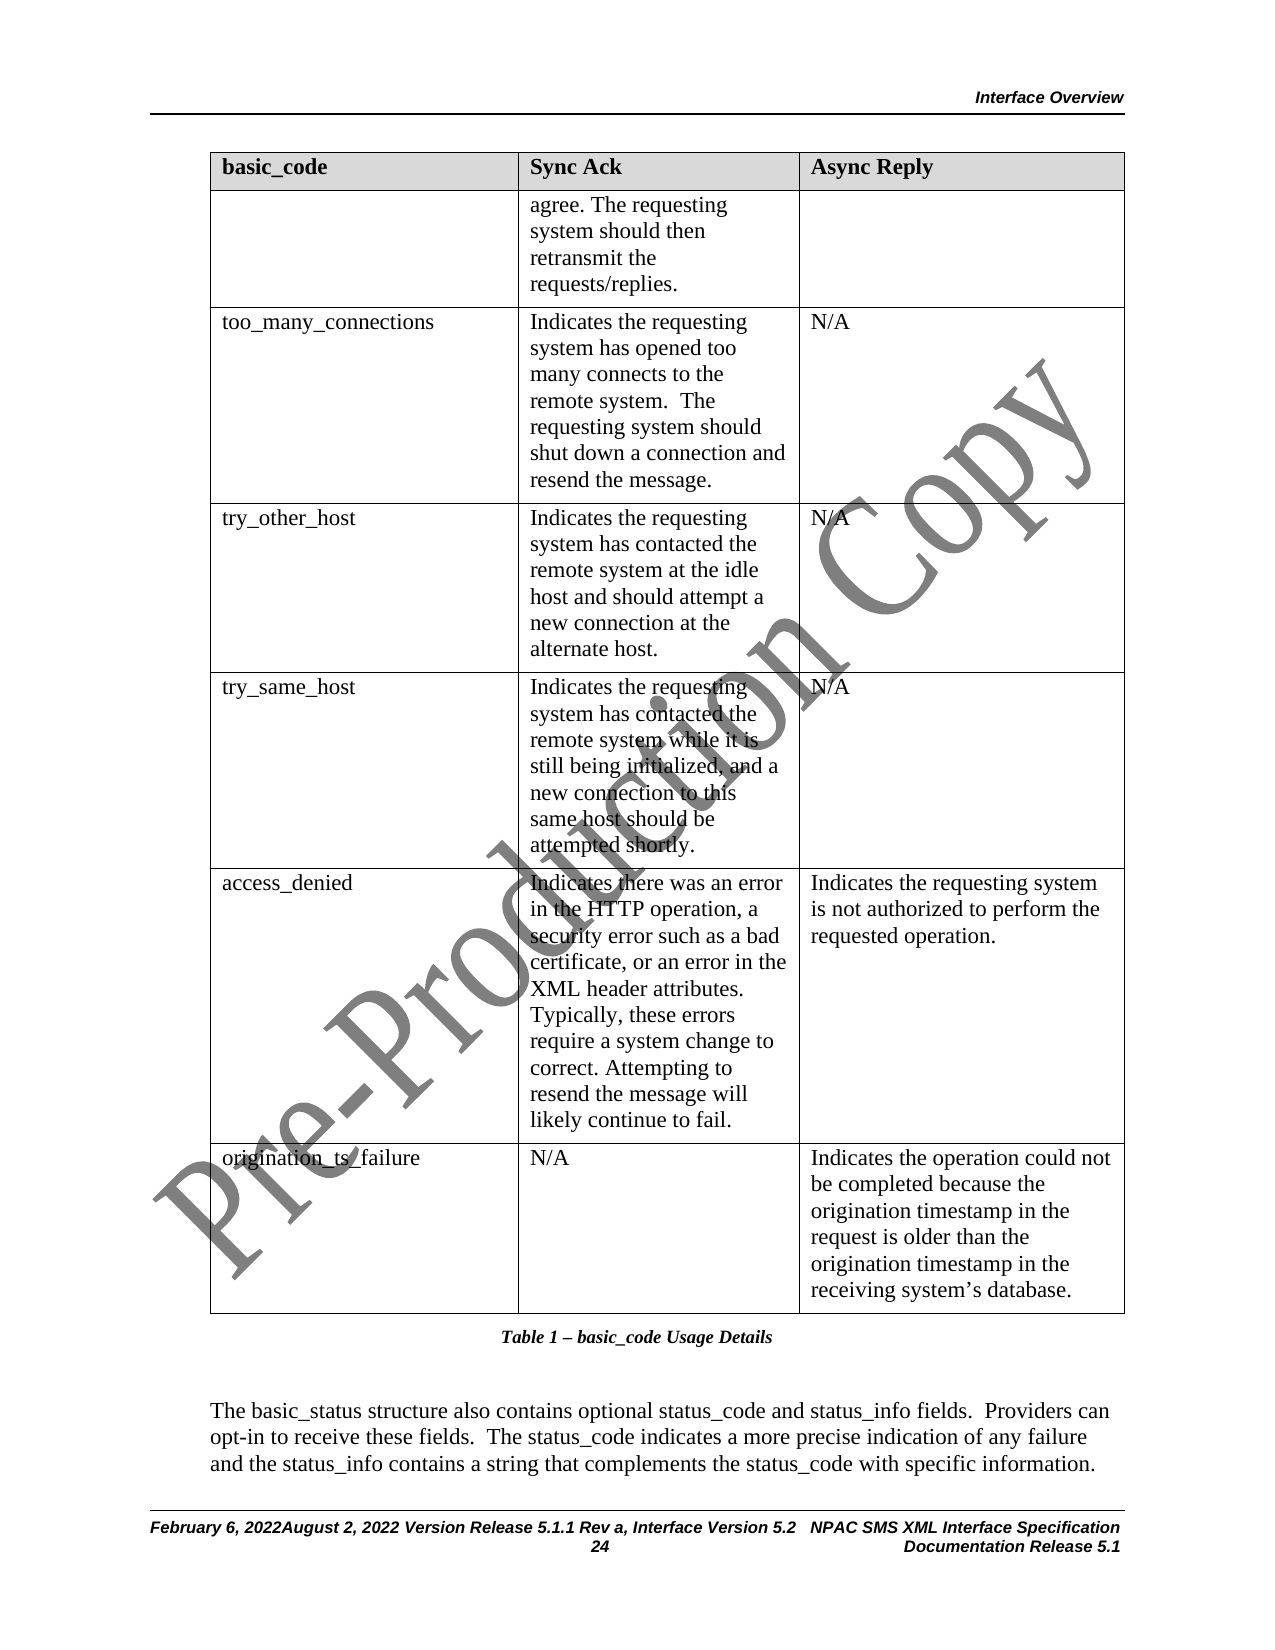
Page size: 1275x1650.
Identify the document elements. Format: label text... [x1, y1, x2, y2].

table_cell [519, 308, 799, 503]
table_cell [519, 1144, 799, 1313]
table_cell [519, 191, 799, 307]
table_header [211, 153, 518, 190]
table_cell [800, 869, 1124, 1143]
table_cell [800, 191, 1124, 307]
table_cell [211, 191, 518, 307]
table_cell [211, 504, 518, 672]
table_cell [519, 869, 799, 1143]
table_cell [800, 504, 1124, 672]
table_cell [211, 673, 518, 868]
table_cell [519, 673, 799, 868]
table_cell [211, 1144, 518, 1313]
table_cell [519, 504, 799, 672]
text Table 1 – basic_code Usage Details [150, 1326, 1125, 1348]
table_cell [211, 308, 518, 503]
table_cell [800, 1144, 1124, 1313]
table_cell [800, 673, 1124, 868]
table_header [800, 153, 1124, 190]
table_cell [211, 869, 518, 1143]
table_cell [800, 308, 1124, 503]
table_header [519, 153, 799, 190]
text The basic_status structure also contains optional status_code and status_info fields. Providers can opt-in to receive these fields. The status_code indicates a more precise indication of any failure and the status_info contains a string that complements the status_code with specific information. [210, 1397, 1125, 1476]
